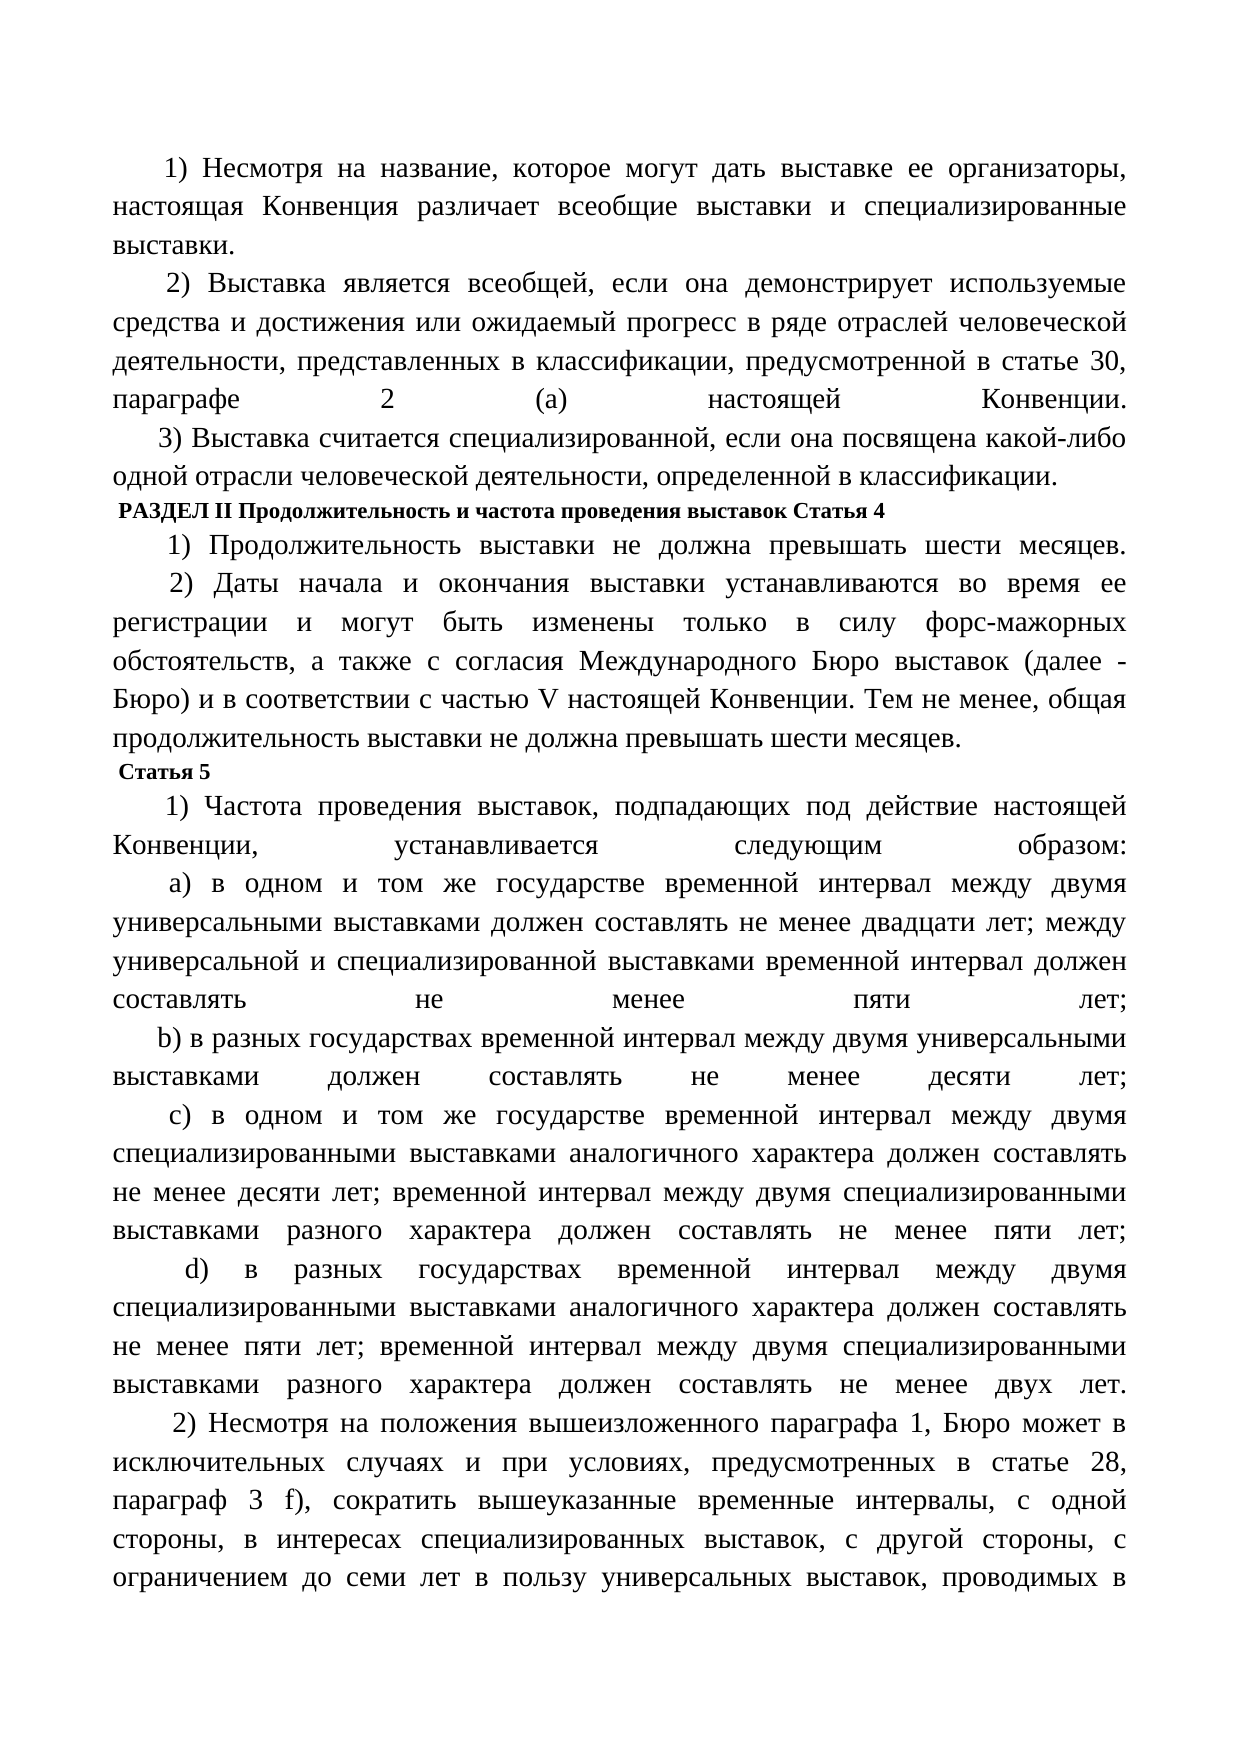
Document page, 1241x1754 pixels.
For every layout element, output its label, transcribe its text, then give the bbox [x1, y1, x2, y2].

text РАЗДЕЛ II Продолжительность и частота проведения выставок Статья 4 [112, 497, 1128, 523]
text 1) Несмотря на название, которое могут дать выставке ее организаторы, настоящая Конвенция различает всеобщие выставки и специализированные выставки. 2) Выставка является всеобщей, если она демонстрирует используемые средства и достижения или ожидаемый прогресс в ряде отраслей человеческой деятельности, представленных в классификации, предусмотренной в статье 30, параграфе 2 (а) настоящей Конвенции. 3) Выставка считается специализированной, если она посвящена какой-либо одной отрасли человеческой деятельности, определенной в классификации. [112, 150, 1128, 492]
text 1) Продолжительность выставки не должна превышать шести месяцев. 2) Даты начала и окончания выставки устанавливаются во время ее регистрации и могут быть изменены только в силу форс-мажорных обстоятельств, а также с согласия Международного Бюро выставок (далее - Бюро) и в соответствии с частью V настоящей Конвенции. Тем не менее, общая продолжительность выставки не должна превышать шести месяцев. [112, 527, 1128, 753]
text Статья 5 [112, 758, 1128, 785]
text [112, 788, 1128, 1593]
